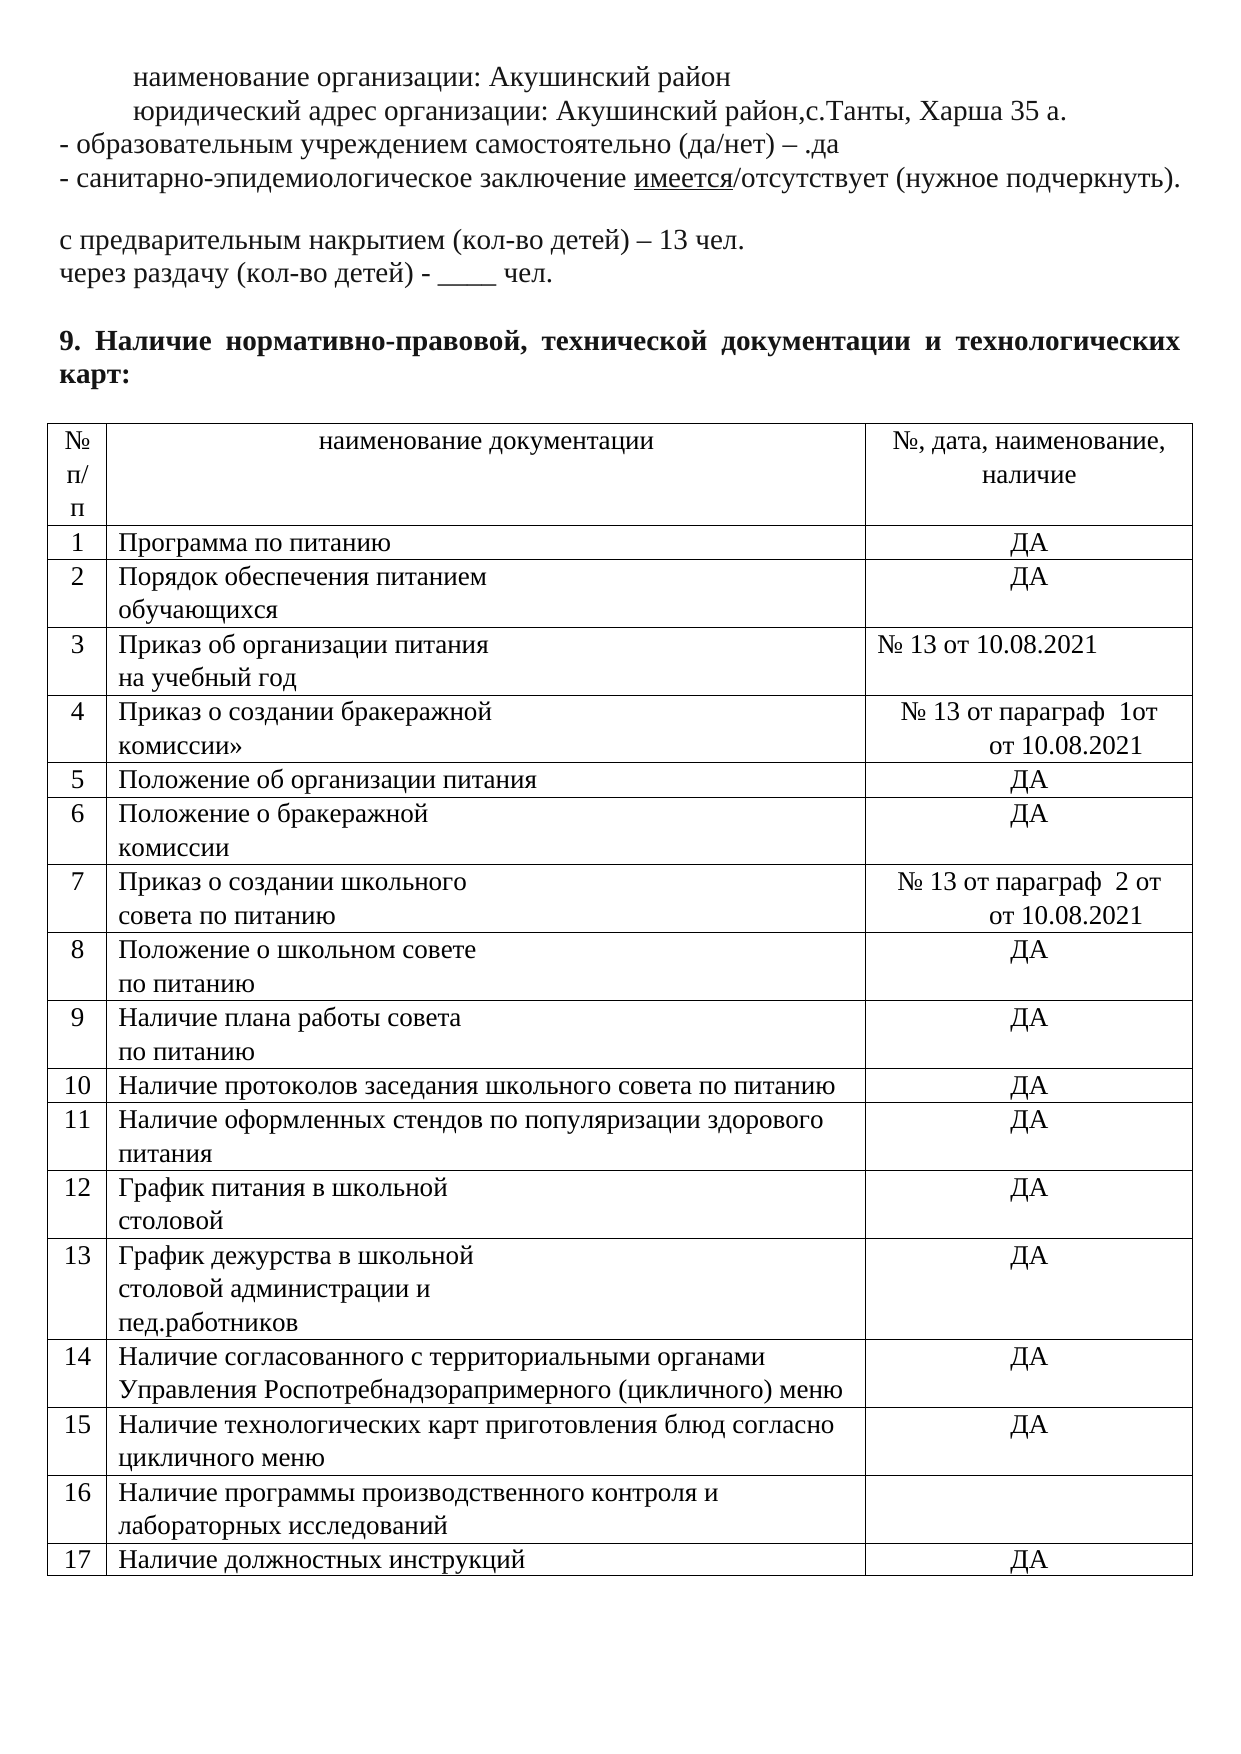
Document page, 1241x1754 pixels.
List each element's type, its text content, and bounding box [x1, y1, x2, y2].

table_cell № 13 от параграф 1от от 10.08.2021 [866, 696, 1192, 762]
text юридический адрес организации: Акушинский район,с.Танты, Харша 35 а. [59, 93, 1181, 126]
table_cell Положение о школьном совете по питанию [107, 933, 865, 1000]
table_cell 11 [48, 1103, 106, 1170]
table_cell 9 [48, 1001, 106, 1068]
table_cell ДА [866, 1103, 1192, 1170]
table_cell 17 [48, 1544, 106, 1575]
table_cell ДА [866, 1001, 1192, 1068]
table_cell 4 [48, 696, 106, 762]
text - образовательным учреждением самостоятельно (да/нет) – .да [59, 126, 1181, 160]
table_cell 3 [48, 628, 106, 694]
text через раздачу (кол-во детей) - ____ чел. [59, 256, 1181, 289]
table_cell 10 [48, 1069, 106, 1102]
table_cell ДА [866, 1239, 1192, 1339]
table_cell Программа по питанию [107, 526, 865, 559]
text с предварительным накрытием (кол-во детей) – 13 чел. [59, 222, 1181, 256]
table_cell ДА [866, 560, 1192, 627]
table_cell 15 [48, 1408, 106, 1475]
table_cell 5 [48, 763, 106, 797]
table_cell № 13 от 10.08.2021 [866, 628, 1192, 694]
table_cell Положение об организации питания [107, 763, 865, 797]
text 9. Наличие нормативно-правовой, технической документации и технологических карт: [59, 323, 1181, 390]
table_cell Приказ об организации питания на учебный год [107, 628, 865, 694]
text наименование организации: Акушинский район [59, 59, 1181, 93]
table_cell 13 [48, 1239, 106, 1339]
table_header наименование документации [107, 424, 865, 524]
table_cell Приказ о создании бракеражной комиссии» [107, 696, 865, 762]
table_cell Наличие согласованного с территориальными органами Управления Роспотребнадзорапримерного (цикличного) меню [107, 1340, 865, 1407]
table_cell Положение о бракеражной комиссии [107, 798, 865, 864]
table_cell ДА [866, 526, 1192, 559]
table_cell 8 [48, 933, 106, 1000]
table_cell Наличие оформленных стендов по популяризации здорового питания [107, 1103, 865, 1170]
table_cell Приказ о создании школьного совета по питанию [107, 865, 865, 932]
table_cell ДА [866, 763, 1192, 797]
table_cell 14 [48, 1340, 106, 1407]
table_cell Наличие протоколов заседания школьного совета по питанию [107, 1069, 865, 1102]
table_cell ДА [866, 798, 1192, 864]
table_cell 16 [48, 1476, 106, 1542]
table_cell 12 [48, 1171, 106, 1238]
table_cell ДА [866, 1069, 1192, 1102]
table_cell Наличие технологических карт приготовления блюд согласно цикличного меню [107, 1408, 865, 1475]
table_cell № 13 от параграф 2 от от 10.08.2021 [866, 865, 1192, 932]
table_cell Наличие программы производственного контроля и лабораторных исследований [107, 1476, 865, 1542]
table_cell ДА [866, 933, 1192, 1000]
table_cell ДА [866, 1408, 1192, 1475]
table_cell 2 [48, 560, 106, 627]
text - санитарно-эпидемиологическое заключение имеется/отсутствует (нужное подчеркнуть). [59, 160, 1181, 193]
table_header №, дата, наименование, наличие [866, 424, 1192, 524]
table_cell ДА [866, 1544, 1192, 1575]
table_cell [866, 1476, 1192, 1542]
table_cell ДА [866, 1171, 1192, 1238]
table_cell График дежурства в школьной столовой администрации и пед.работников [107, 1239, 865, 1339]
table_cell 7 [48, 865, 106, 932]
table_cell 1 [48, 526, 106, 559]
table_cell ДА [866, 1340, 1192, 1407]
table_cell График питания в школьной столовой [107, 1171, 865, 1238]
table_header № п/п [48, 424, 106, 524]
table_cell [107, 1544, 865, 1575]
table_cell Порядок обеспечения питанием обучающихся [107, 560, 865, 627]
table_cell 6 [48, 798, 106, 864]
table_cell Наличие плана работы совета по питанию [107, 1001, 865, 1068]
